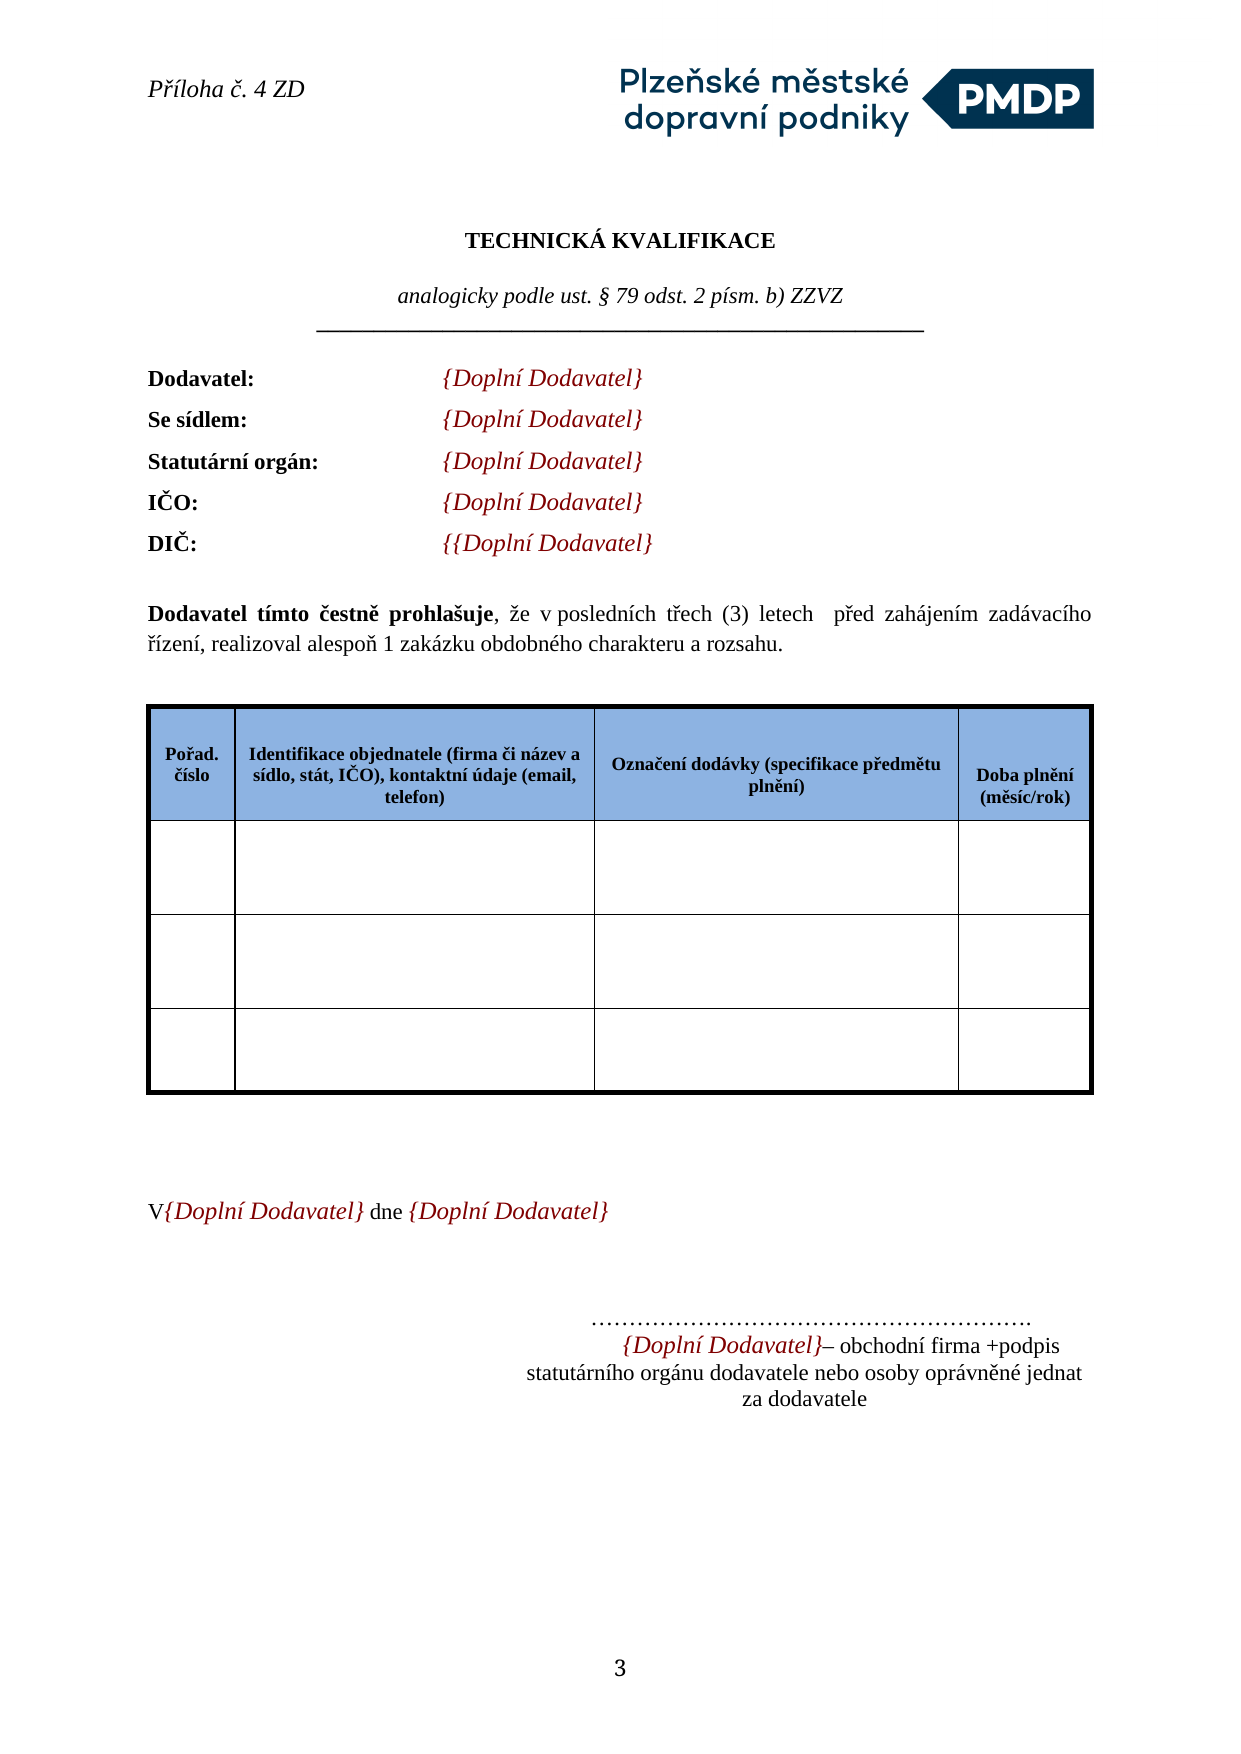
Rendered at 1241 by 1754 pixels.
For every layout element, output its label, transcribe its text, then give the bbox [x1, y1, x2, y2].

table_cell [236, 821, 594, 914]
text DIČ: {{Doplní Dodavatel} [148, 528, 1093, 557]
table_cell [959, 1009, 1089, 1090]
table_header Doba plnění (měsíc/rok) [959, 709, 1089, 820]
text IČO: {Doplní Dodavatel} [148, 487, 1093, 516]
table_header Identifikace objednatele (firma či název a sídlo, stát, IČO), kontaktní údaje (email, telefon) [236, 709, 594, 820]
text _____________________________________________________ [148, 308, 1093, 334]
text Dodavatel tímto čestně prohlašuje, že v posledních třech (3) letech před zahájením zadávacího řízení, realizoval alespoň 1 zakázku obdobného charakteru a rozsahu. [148, 600, 1093, 656]
text TECHNICKÁ KVALIFIKACE [148, 227, 1093, 253]
picture [607, 0, 1212, 147]
text {Doplní Dodavatel}– obchodní firma +podpis statutárního orgánu dodavatele nebo osoby oprávněné jednat za dodavatele [516, 1330, 1093, 1411]
table_cell [151, 915, 234, 1008]
table_header Pořad. číslo [151, 709, 234, 820]
text Dodavatel: {Doplní Dodavatel} [148, 363, 1093, 392]
text Statutární orgán: {Doplní Dodavatel} [148, 446, 1093, 474]
table_cell [959, 821, 1089, 914]
table_cell [236, 915, 594, 1008]
table_cell [595, 1009, 958, 1090]
text …………………………………………………. [590, 1303, 1093, 1330]
table_cell [959, 915, 1089, 1008]
table_cell [595, 915, 958, 1008]
table_header Označení dodávky (specifikace předmětu plnění) [595, 709, 958, 820]
table_cell [236, 1009, 594, 1090]
text Se sídlem: {Doplní Dodavatel} [148, 404, 1093, 433]
table_cell [151, 1009, 234, 1090]
table_cell [595, 821, 958, 914]
text analogicky podle ust. § 79 odst. 2 písm. b) ZZVZ [148, 282, 1093, 308]
table_cell [151, 821, 234, 914]
text V{Doplní Dodavatel} dne {Doplní Dodavatel} [148, 1196, 1093, 1224]
